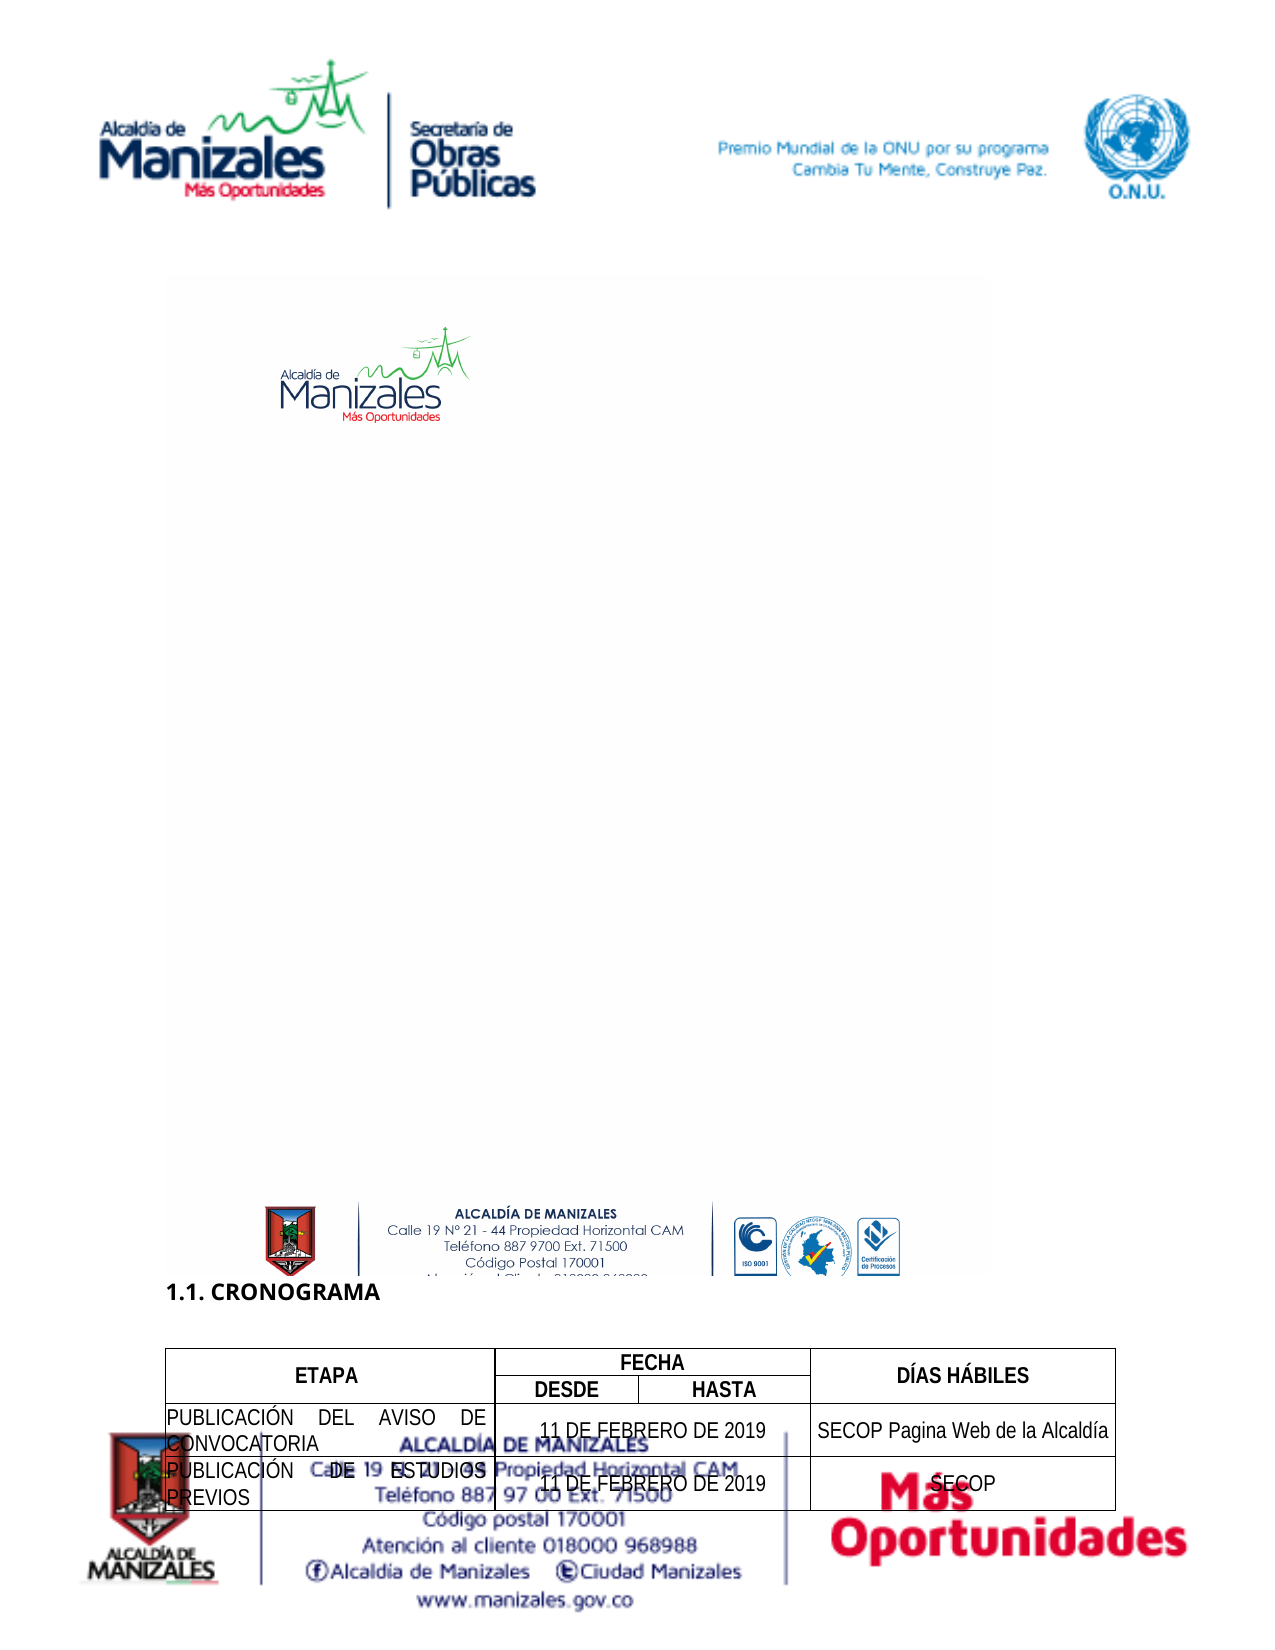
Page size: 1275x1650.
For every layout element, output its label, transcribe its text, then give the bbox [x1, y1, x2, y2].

table_cell PUBLICACIÓN DE ESTUDIOS PREVIOS [166, 1457, 494, 1510]
table_header DÍAS HÁBILES [811, 1349, 1115, 1402]
table_cell SECOP [811, 1457, 1115, 1510]
list CRONOGRAMA [165, 1276, 1116, 1307]
table_cell 11 DE FEBRERO DE 2019 [496, 1457, 810, 1510]
picture [0, 0, 1272, 1648]
table_cell SECOP Pagina Web de la Alcaldía [811, 1404, 1115, 1456]
table_header FECHA [496, 1349, 810, 1375]
table_cell PUBLICACIÓN DEL AVISO DE CONVOCATORIA [166, 1404, 494, 1456]
table_cell HASTA [639, 1376, 810, 1402]
table_cell DESDE [496, 1376, 638, 1402]
table_cell 11 DE FEBRERO DE 2019 [496, 1404, 810, 1456]
table_header ETAPA [166, 1349, 494, 1402]
